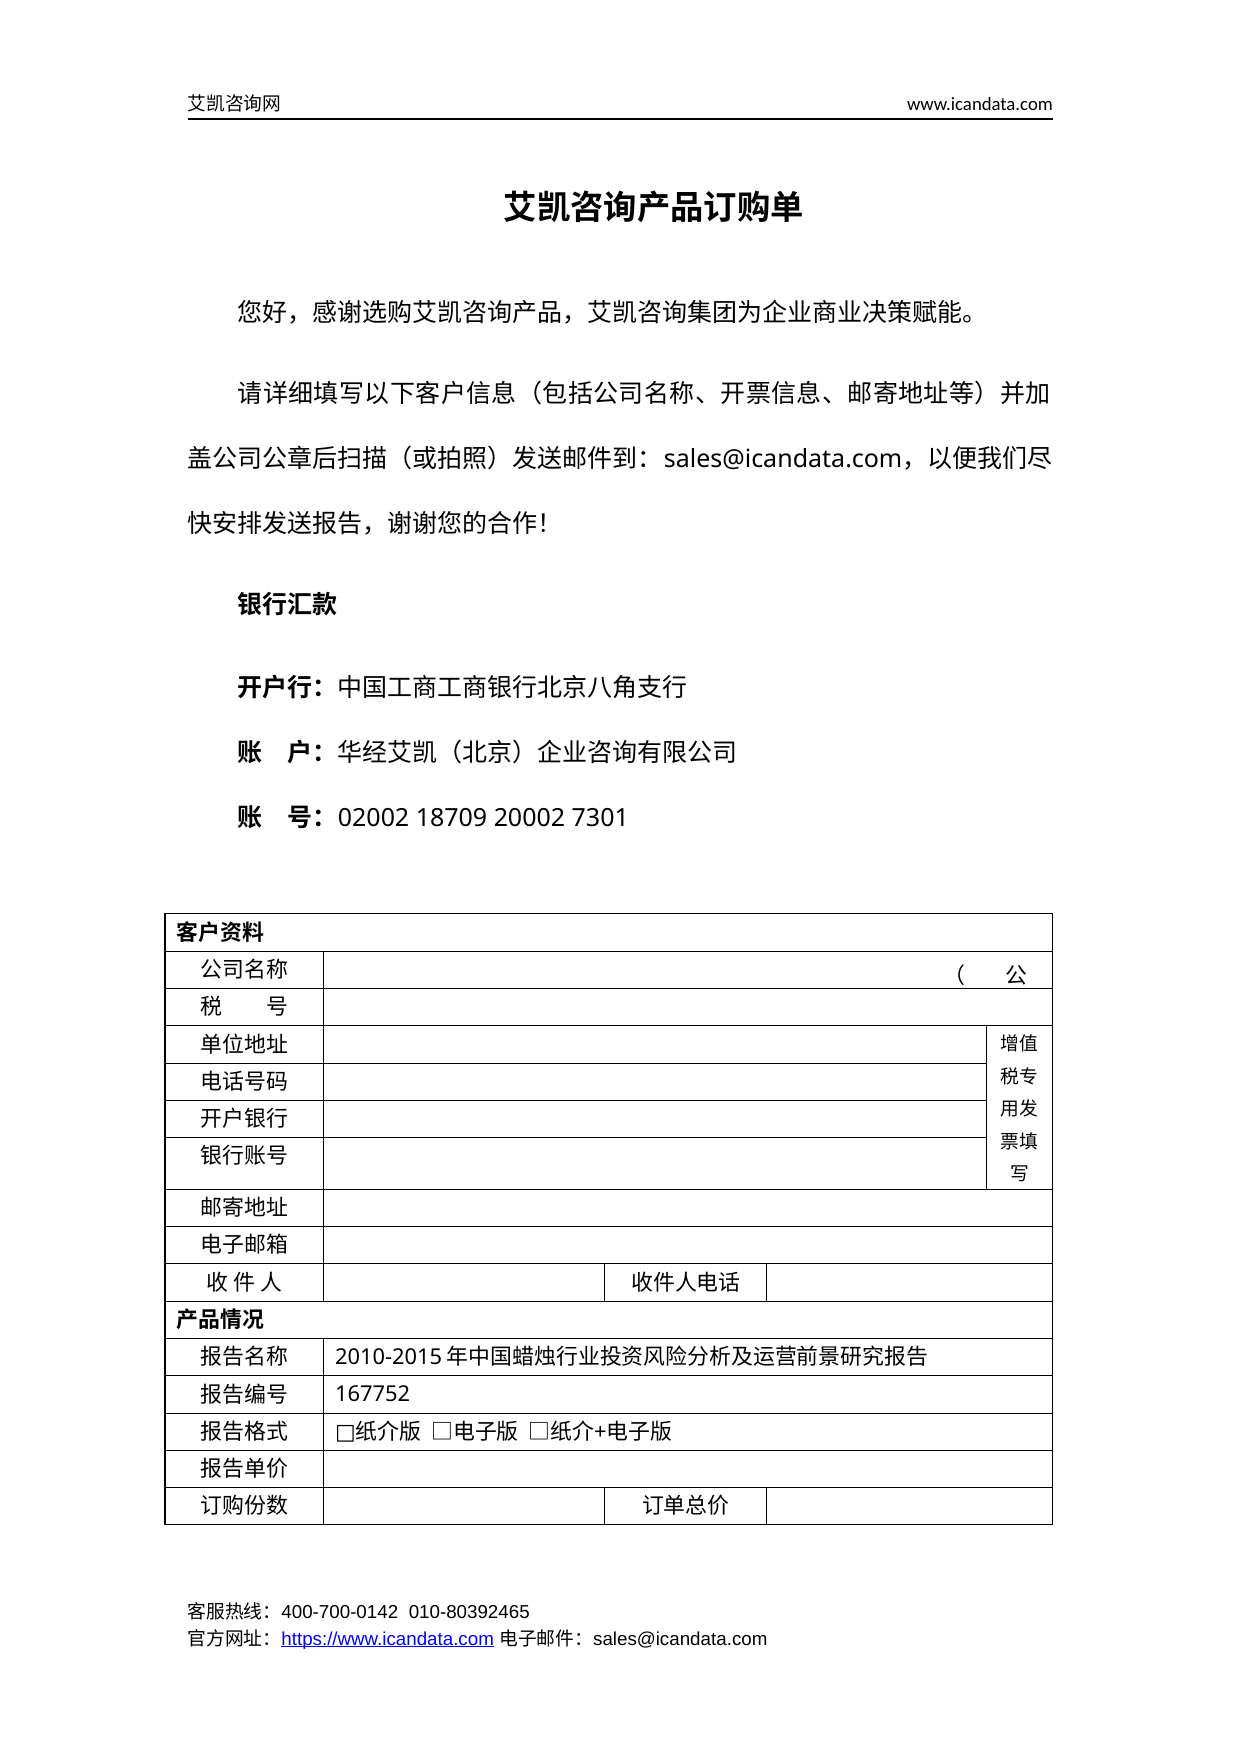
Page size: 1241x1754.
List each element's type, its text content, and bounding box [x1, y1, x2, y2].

text 账 号：02002 18709 20002 7301 [187, 783, 1053, 848]
table_cell 2010-2015年中国蜡烛行业投资风险分析及运营前景研究报告 [324, 1339, 1052, 1375]
table_cell [324, 1138, 986, 1189]
table_cell 税 号 [166, 989, 323, 1025]
table_cell [324, 1026, 986, 1062]
text 开户行：中国工商工商银行北京八角支行 [187, 653, 1053, 718]
table_cell 电话号码 [166, 1064, 323, 1100]
table_cell 公司名称 [166, 952, 323, 988]
table_cell [324, 1064, 986, 1100]
table_cell 报告编号 [166, 1376, 323, 1412]
table_cell [767, 1264, 1052, 1301]
table_cell 邮寄地址 [166, 1190, 323, 1226]
table_header 客户资料 [166, 914, 1052, 951]
table_cell 单位地址 [166, 1026, 323, 1062]
text 账 户：华经艾凯（北京）企业咨询有限公司 [187, 718, 1053, 783]
text 请详细填写以下客户信息（包括公司名称、开票信息、邮寄地址等）并加盖公司公章后扫描（或拍照）发送邮件到：sales@icandata.com，以便我们尽快安排发送报告，谢谢您的合作！ [187, 359, 1053, 554]
table_cell 报告名称 [166, 1339, 323, 1375]
table_cell [324, 1101, 986, 1137]
table_cell 收件人电话 [605, 1264, 766, 1301]
table_cell [324, 1451, 1052, 1487]
table_cell [324, 1488, 604, 1524]
table_cell □纸介版 □电子版 □纸介+电子版 [324, 1414, 1052, 1450]
table_cell 报告格式 [166, 1414, 323, 1450]
table_cell 电子邮箱 [166, 1227, 323, 1263]
table_cell [324, 1264, 604, 1301]
table_cell [324, 989, 1052, 1025]
text 您好，感谢选购艾凯咨询产品，艾凯咨询集团为企业商业决策赋能。 [187, 278, 1053, 343]
table_cell 订单总价 [605, 1488, 766, 1524]
text 艾凯咨询产品订购单 [187, 172, 1053, 237]
table_cell 订购份数 [166, 1488, 323, 1524]
text 银行汇款 [187, 570, 1053, 635]
table_cell 收 件 人 [166, 1264, 323, 1301]
table_cell 开户银行 [166, 1101, 323, 1137]
table_cell [324, 952, 1052, 988]
table_cell 增值税专用发票填写 [987, 1026, 1052, 1189]
table_cell 产品情况 [166, 1302, 1052, 1338]
table_cell [324, 1227, 1052, 1263]
table_cell [767, 1488, 1052, 1524]
table_cell [324, 1190, 1052, 1226]
table_cell 报告单价 [166, 1451, 323, 1487]
table_cell 167752 [324, 1376, 1052, 1412]
table_cell 银行账号 [166, 1138, 323, 1189]
